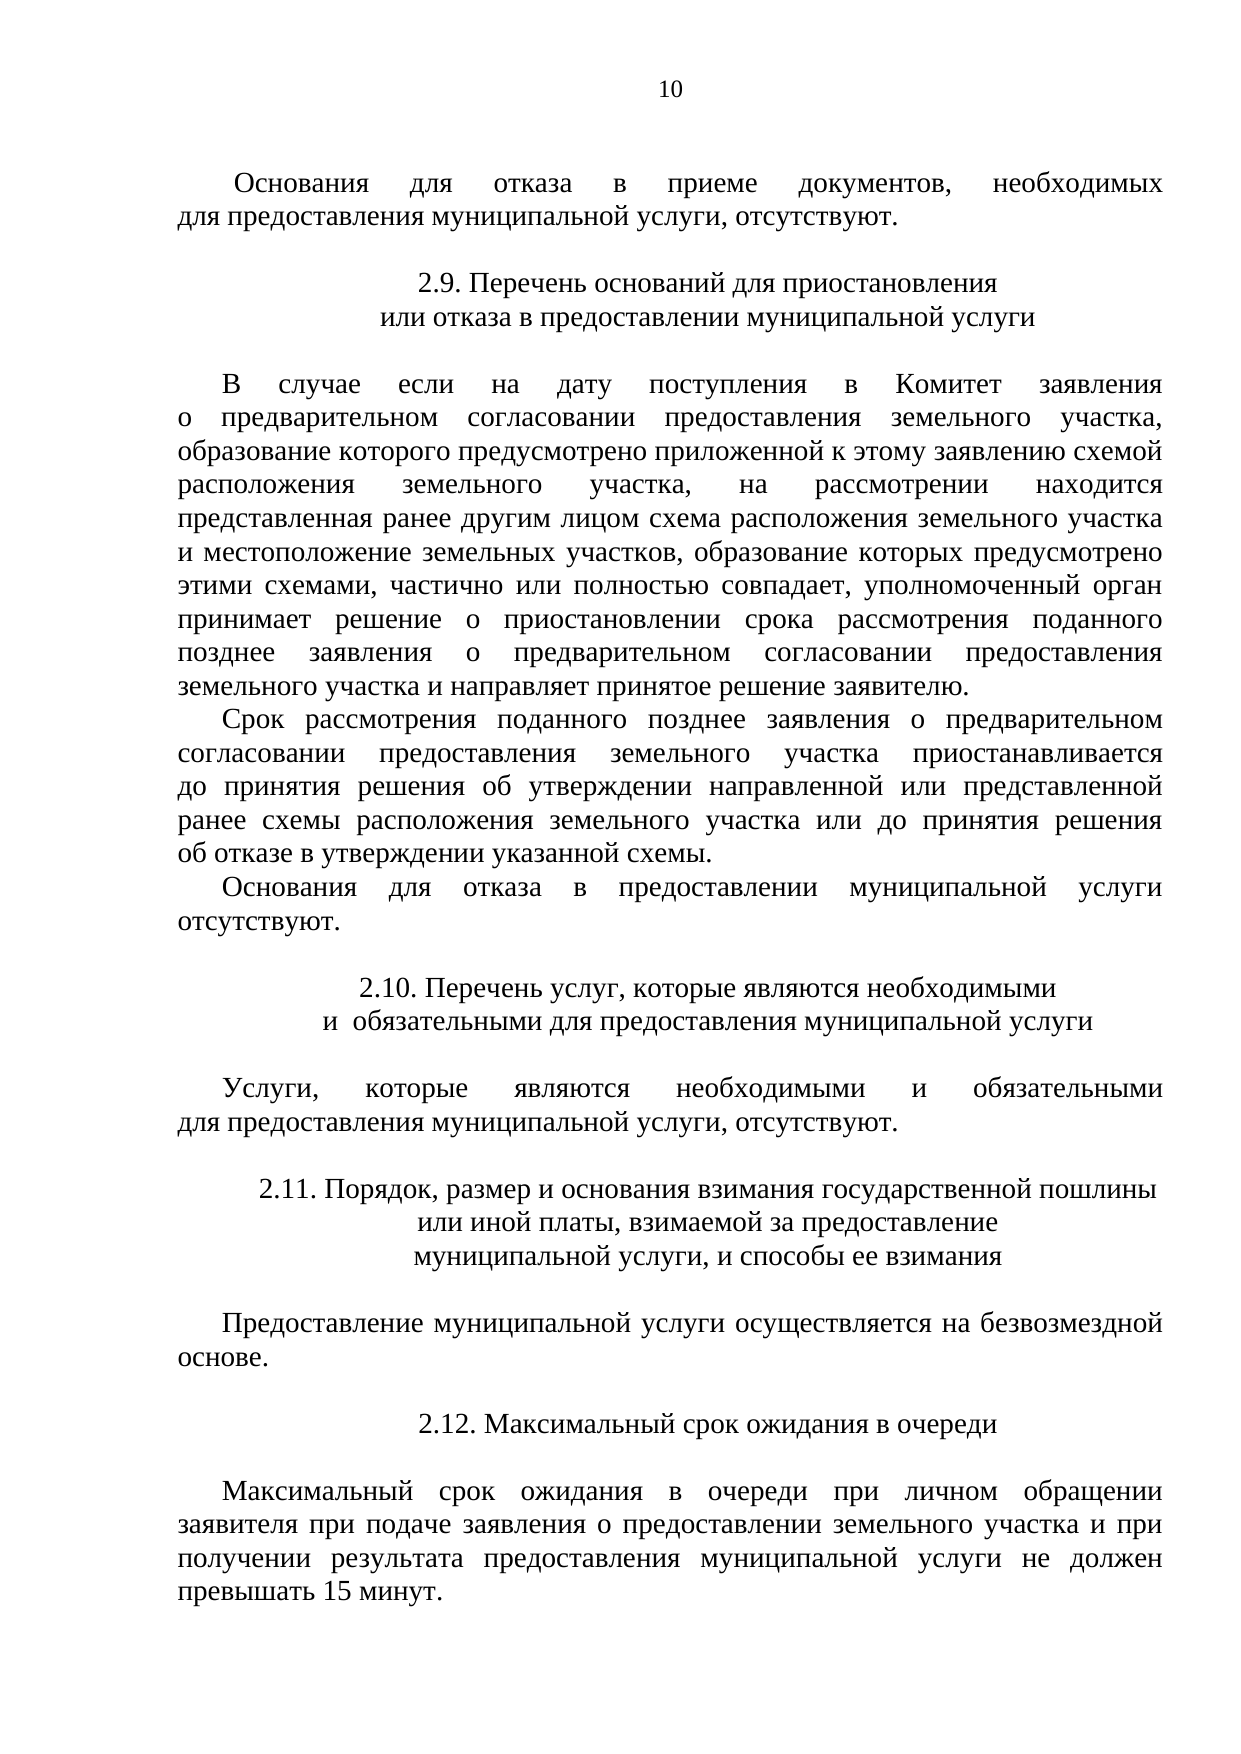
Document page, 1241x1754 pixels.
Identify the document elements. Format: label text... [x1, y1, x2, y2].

text 2.11. Порядок, размер и основания взимания государственной пошлины [177, 1171, 1163, 1204]
text Услуги, которые являются необходимыми и обязательными для предоставления муниципальной услуги, отсутствуют. [177, 1070, 1163, 1137]
text 2.9. Перечень оснований для приостановления [177, 265, 1163, 299]
text или отказа в предоставлении муниципальной услуги [177, 299, 1163, 332]
text Предоставление муниципальной услуги осуществляется на безвозмездной основе. [177, 1305, 1163, 1372]
text Основания для отказа в предоставлении муниципальной услуги отсутствуют. [177, 869, 1163, 936]
text Максимальный срок ожидания в очереди при личном обращении заявителя при подаче заявления о предоставлении земельного участка и при получении результата предоставления муниципальной услуги не должен превышать 15 минут. [177, 1473, 1163, 1607]
text В случае если на дату поступления в Комитет заявления о предварительном согласовании предоставления земельного участка, образование которого предусмотрено приложенной к этому заявлению схемой расположения земельного участка, на рассмотрении находится представленная ранее другим лицом схема расположения земельного участка и местоположение земельных участков, образование которых предусмотрено этими схемами, частично или полностью совпадает, уполномоченный орган принимает решение о приостановлении срока рассмотрения поданного позднее заявления о предварительном согласовании предоставления земельного участка и направляет принятое решение заявителю. [177, 366, 1163, 701]
text и обязательными для предоставления муниципальной услуги [177, 1003, 1163, 1037]
text Основания для отказа в приеме документов, необходимых для предоставления муниципальной услуги, отсутствуют. [177, 165, 1163, 232]
text 2.10. Перечень услуг, которые являются необходимыми [177, 970, 1163, 1003]
text Срок рассмотрения поданного позднее заявления о предварительном согласовании предоставления земельного участка приостанавливается до принятия решения об утверждении направленной или представленной ранее схемы расположения земельного участка или до принятия решения об отказе в утверждении указанной схемы. [177, 701, 1163, 869]
text или иной платы, взимаемой за предоставление [177, 1204, 1163, 1238]
text 2.12. Максимальный срок ожидания в очереди [177, 1406, 1163, 1439]
text муниципальной услуги, и способы ее взимания [177, 1238, 1163, 1272]
